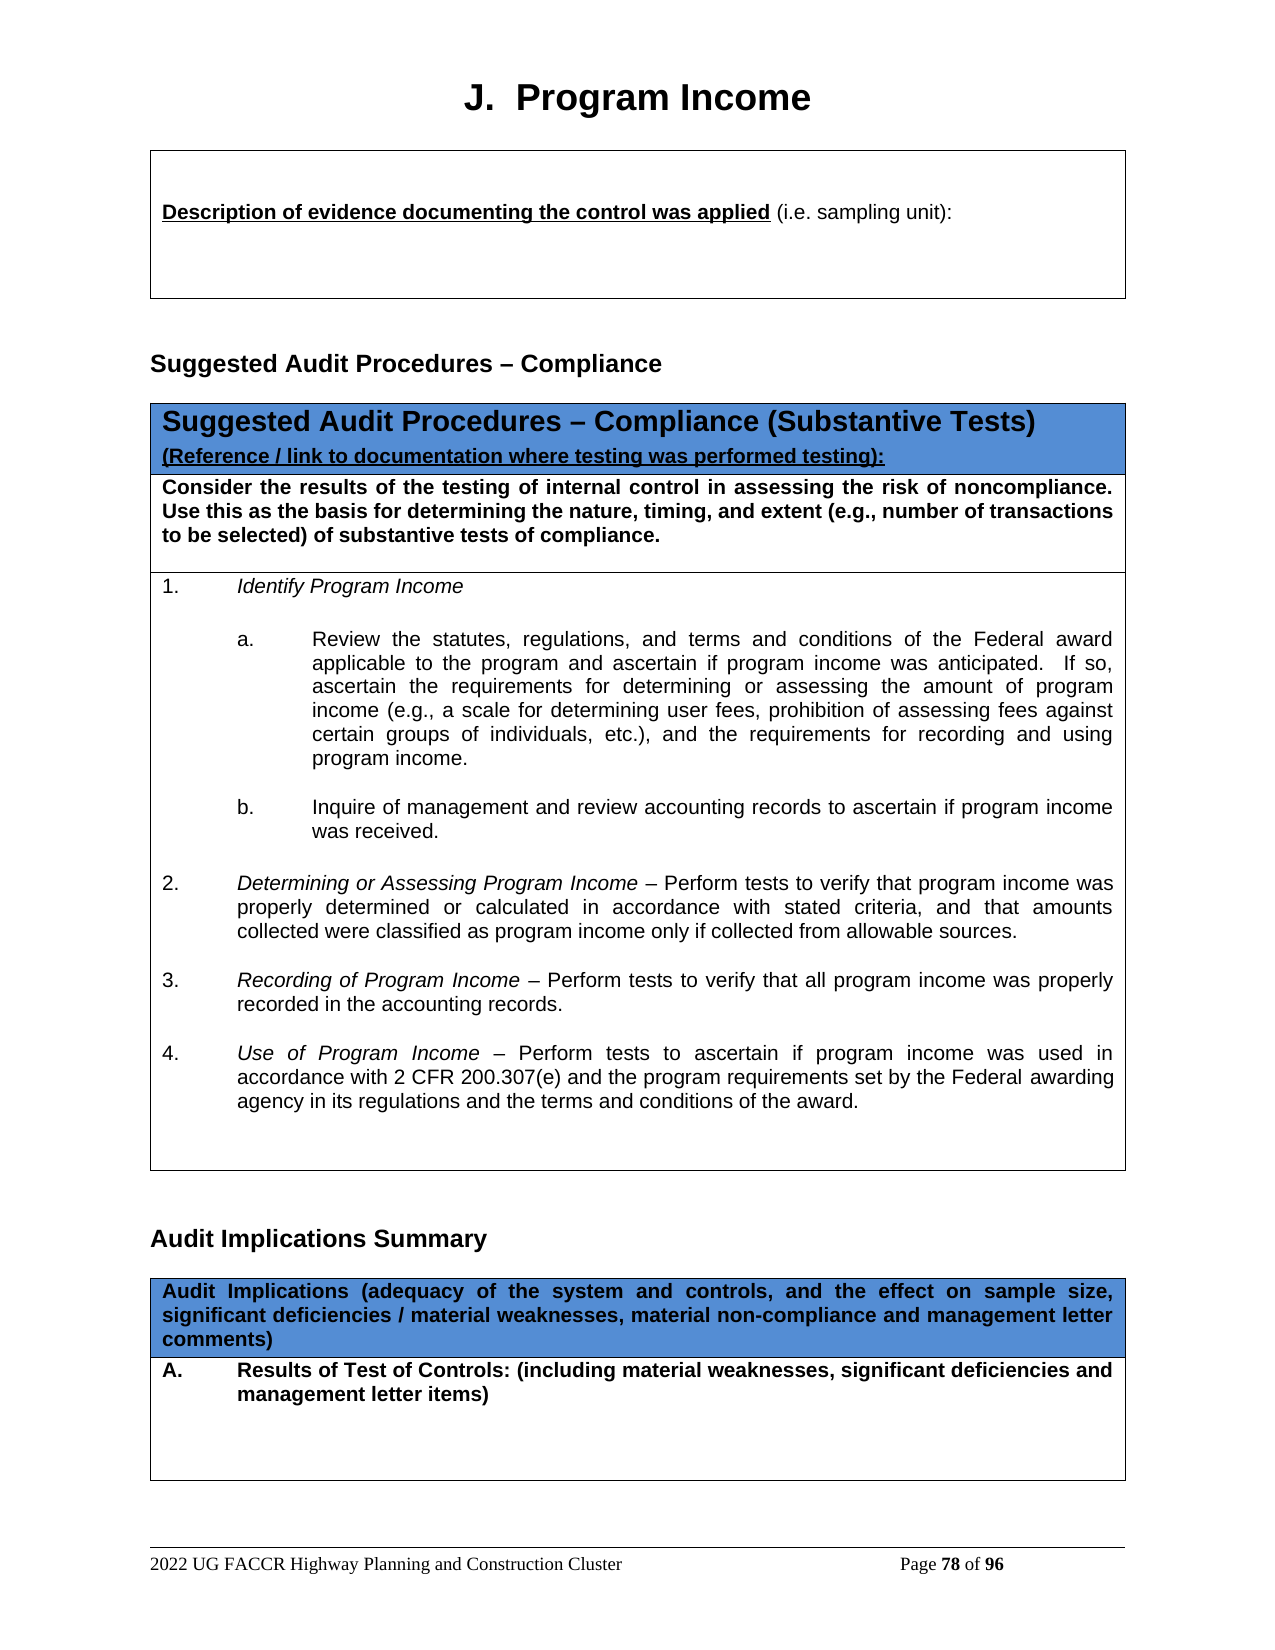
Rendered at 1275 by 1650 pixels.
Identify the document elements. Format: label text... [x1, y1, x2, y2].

table_header Audit Implications (adequacy of the system and controls, and the effect on sample size, significant deficiencies / material weaknesses, material non-compliance and management letter comments) [151, 1279, 1125, 1357]
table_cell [151, 151, 1125, 298]
table_cell Consider the results of the testing of internal control in assessing the risk of noncompliance. Use this as the basis for determining the nature, timing, and extent (e.g., number of transactions to be selected) of substantive tests of compliance. [151, 475, 1125, 572]
subtitle Suggested Audit Procedures – Compliance [150, 353, 1125, 378]
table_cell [151, 1358, 1125, 1479]
table_header Suggested Audit Procedures – Compliance (Substantive Tests) (Reference / link to documentation where testing was performed testing): [151, 404, 1125, 474]
subtitle Audit Implications Summary [150, 1227, 1125, 1252]
table_cell 1. Identify Program Income a. Review the statutes, regulations, and terms and conditions of the Federal award applicable to the program and ascertain if program income was anticipated. If so, ascertain the requirements for determining or assessing the amount of program income (e.g., a scale for determining user fees, prohibition of assessing fees against certain groups of individuals, etc.), and the requirements for recording and using program income. b. Inquire of management and review accounting records to ascertain if program income was received. 2. Determining or Assessing Program Income – Perform tests to verify that program income was properly determined or calculated in accordance with stated criteria, and that amounts collected were classified as program income only if collected from allowable sources. 3. Recording of Program Income – Perform tests to verify that all program income was properly recorded in the accounting records. 4. Use of Program Income – Perform tests to ascertain if program income was used in accordance with 2 CFR 200.307(e) and the program requirements set by the Federal awarding agency in its regulations and the terms and conditions of the award. [151, 573, 1125, 1169]
